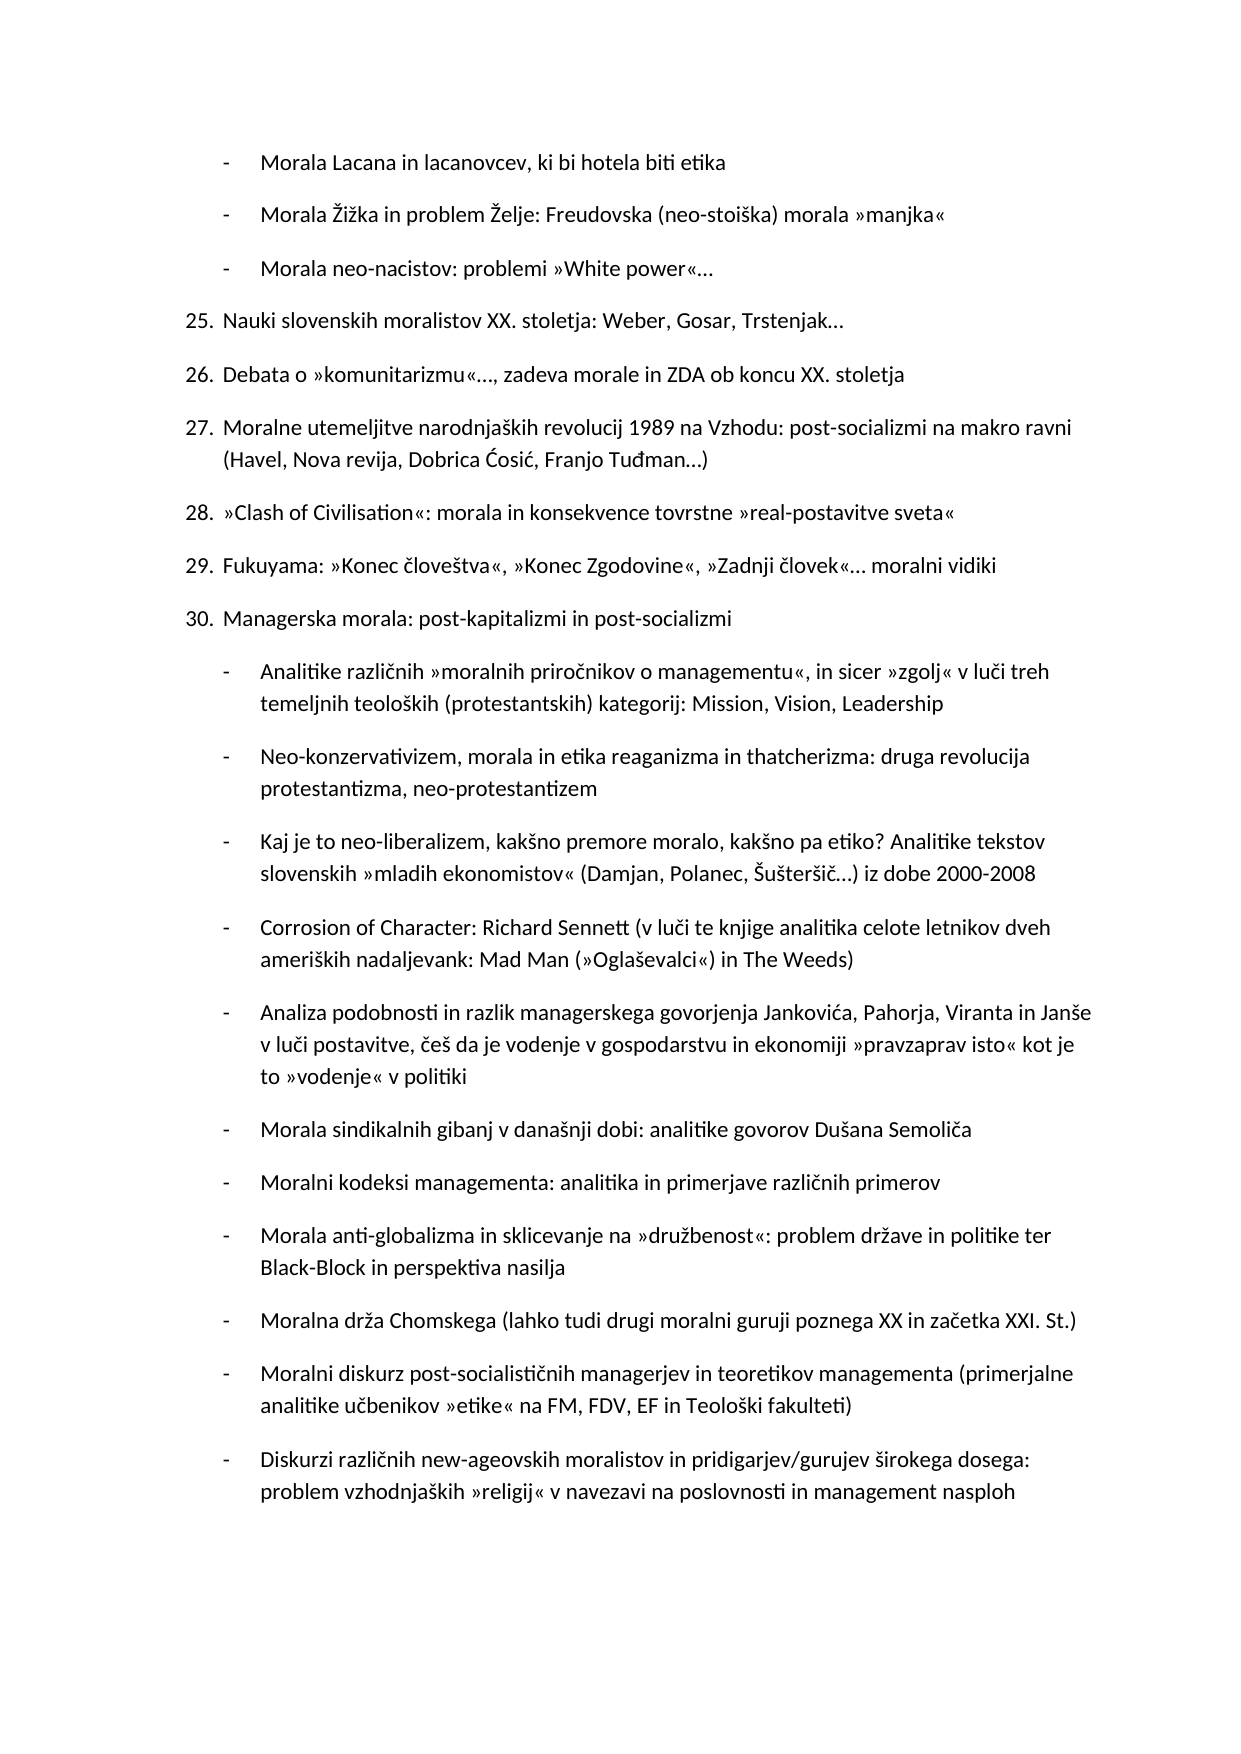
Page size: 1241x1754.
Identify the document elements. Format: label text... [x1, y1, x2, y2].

list Morala sindikalnih gibanj v današnji dobi: analitike govorov Dušana Semoliča [223, 1115, 1093, 1143]
list Fukuyama: »Konec človeštva«, »Konec Zgodovine«, »Zadnji človek«… moralni vidiki [185, 551, 1093, 579]
list Morala anti-globalizma in sklicevanje na »družbenost«: problem države in politike ter Black-Block in perspektiva nasilja [223, 1221, 1093, 1281]
list Kaj je to neo-liberalizem, kakšno premore moralo, kakšno pa etiko? Analitike tekstov slovenskih »mladih ekonomistov« (Damjan, Polanec, Šušteršič…) iz dobe 2000-2008 [223, 827, 1093, 888]
list Moralne utemeljitve narodnjaških revolucij 1989 na Vzhodu: post-socializmi na makro ravni (Havel, Nova revija, Dobrica Ćosić, Franjo Tuđman…) [185, 413, 1093, 473]
list Analiza podobnosti in razlik managerskega govorjenja Jankovića, Pahorja, Viranta in Janše v luči postavitve, češ da je vodenje v gospodarstvu in ekonomiji »pravzaprav isto« kot je to »vodenje« v politiki [223, 998, 1093, 1090]
list Analitike različnih »moralnih priročnikov o managementu«, in sicer »zgolj« v luči treh temeljnih teoloških (protestantskih) kategorij: Mission, Vision, Leadership [223, 657, 1093, 717]
list »Clash of Civilisation«: morala in konsekvence tovrstne »real-postavitve sveta« [185, 498, 1093, 526]
list Debata o »komunitarizmu«…, zadeva morale in ZDA ob koncu XX. stoletja [185, 360, 1093, 388]
list Morala Žižka in problem Želje: Freudovska (neo-stoiška) morala »manjka« [223, 201, 1093, 229]
list Moralni diskurz post-socialističnih managerjev in teoretikov managementa (primerjalne analitike učbenikov »etike« na FM, FDV, EF in Teološki fakulteti) [223, 1359, 1093, 1420]
list Corrosion of Character: Richard Sennett (v luči te knjige analitika celote letnikov dveh ameriških nadaljevank: Mad Man (»Oglaševalci«) in The Weeds) [223, 913, 1093, 973]
list Neo-konzervativizem, morala in etika reaganizma in thatcherizma: druga revolucija protestantizma, neo-protestantizem [223, 742, 1093, 802]
list Moralni kodeksi managementa: analitika in primerjave različnih primerov [223, 1168, 1093, 1196]
list Morala neo-nacistov: problemi »White power«… [223, 254, 1093, 282]
list Morala Lacana in lacanovcev, ki bi hotela biti etika [223, 148, 1093, 176]
list Diskurzi različnih new-ageovskih moralistov in pridigarjev/gurujev širokega dosega: problem vzhodnjaških »religij« v navezavi na poslovnosti in management nasploh [223, 1445, 1093, 1505]
list Managerska morala: post-kapitalizmi in post-socializmi [185, 604, 1093, 632]
list Moralna drža Chomskega (lahko tudi drugi moralni guruji poznega XX in začetka XXI. St.) [223, 1306, 1093, 1334]
list Nauki slovenskih moralistov XX. stoletja: Weber, Gosar, Trstenjak… [185, 307, 1093, 335]
